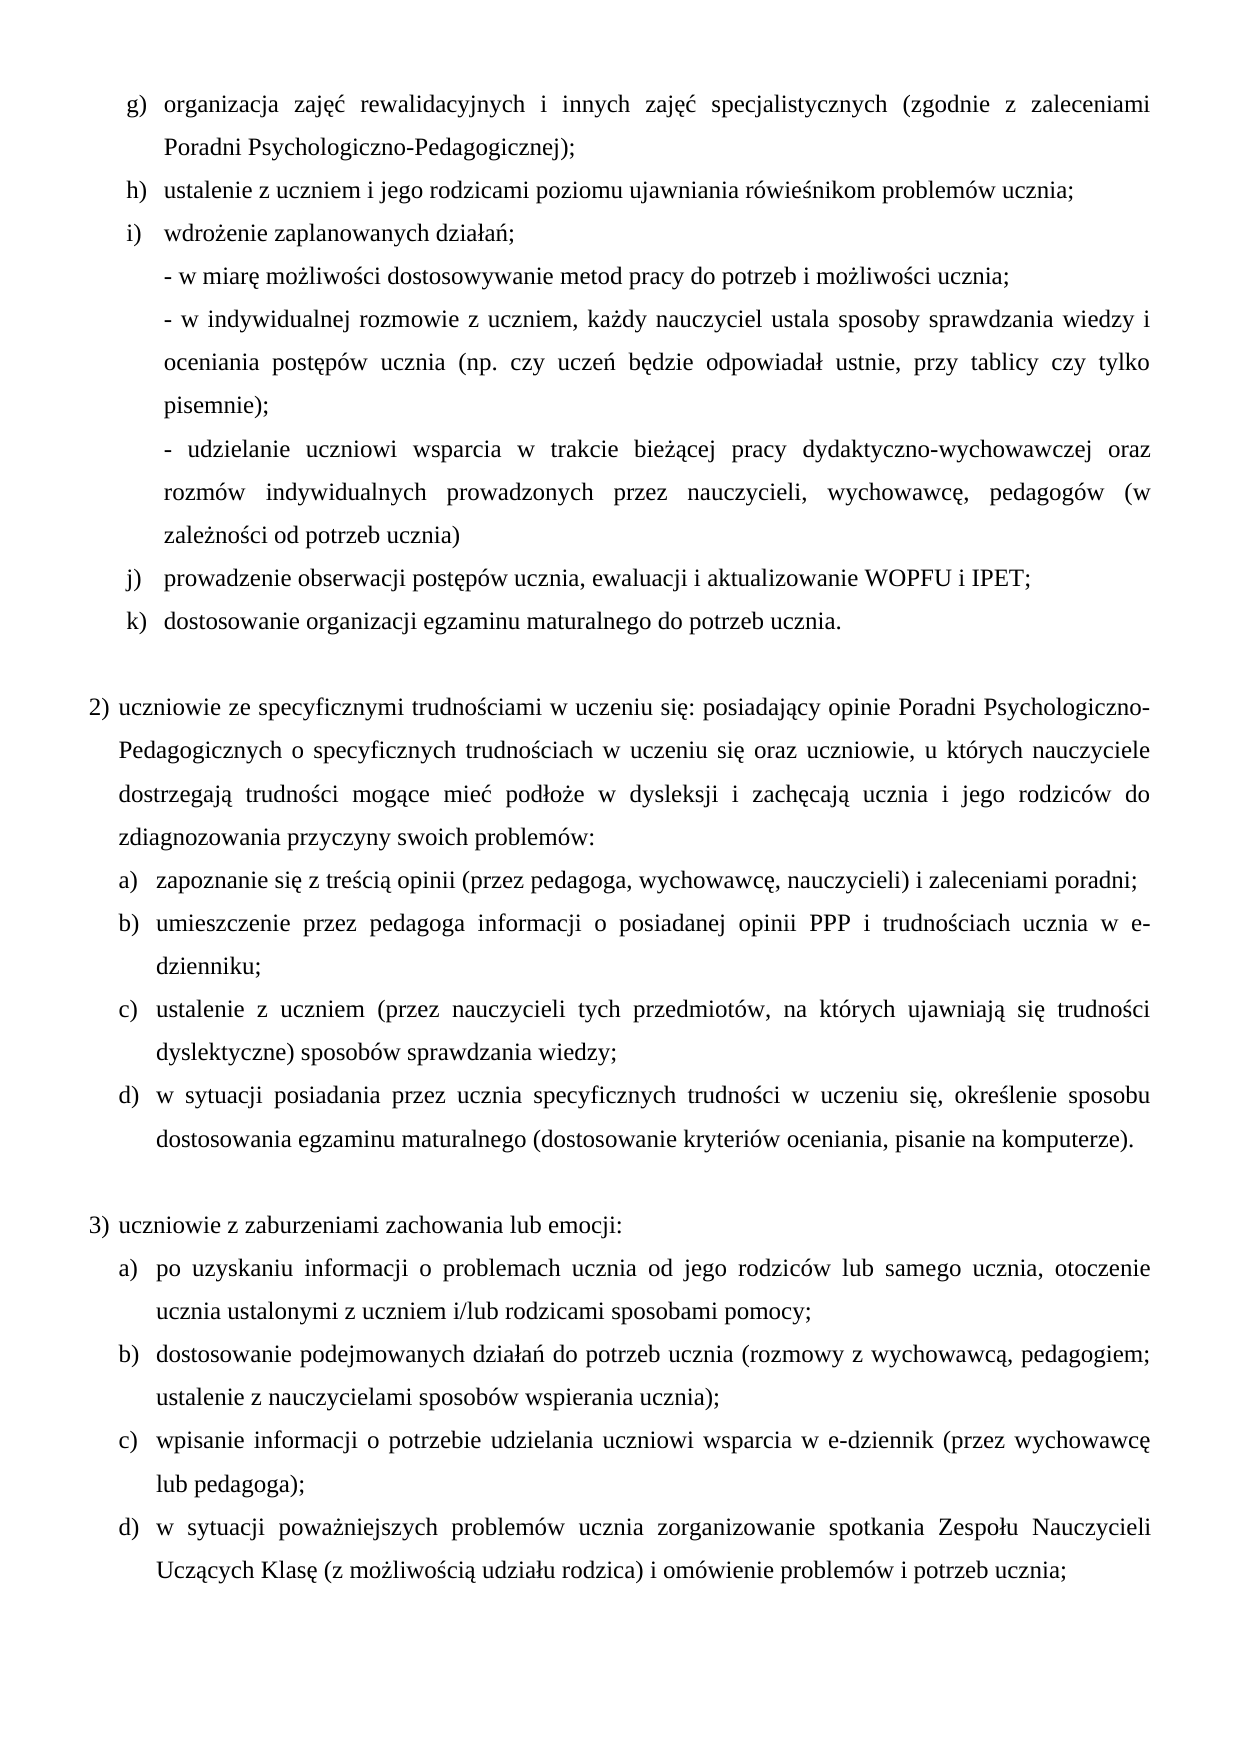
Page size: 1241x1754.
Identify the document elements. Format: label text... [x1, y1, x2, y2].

list wdrożenie zaplanowanych działań; [126, 218, 1152, 247]
list ustalenie z uczniem (przez nauczycieli tych przedmiotów, na których ujawniają się trudności dyslektyczne) sposobów sprawdzania wiedzy; [118, 994, 1152, 1066]
list wpisanie informacji o potrzebie udzielania uczniowi wsparcia w e-dziennik (przez wychowawcę lub pedagoga); [118, 1426, 1152, 1497]
list dostosowanie organizacji egzaminu maturalnego do potrzeb ucznia. [126, 606, 1152, 635]
list w sytuacji poważniejszych problemów ucznia zorganizowanie spotkania Zespołu Nauczycieli Uczących Klasę (z możliwością udziału rodzica) i omówienie problemów i potrzeb ucznia; [118, 1512, 1152, 1584]
list - w miarę możliwości dostosowywanie metod pracy do potrzeb i możliwości ucznia; [164, 261, 1152, 290]
list dostosowanie podejmowanych działań do potrzeb ucznia (rozmowy z wychowawcą, pedagogiem; ustalenie z nauczycielami sposobów wspierania ucznia); [118, 1339, 1152, 1411]
list uczniowie z zaburzeniami zachowania lub emocji: [89, 1210, 1152, 1239]
list - w indywidualnej rozmowie z uczniem, każdy nauczyciel ustala sposoby sprawdzania wiedzy i oceniania postępów ucznia (np. czy uczeń będzie odpowiadał ustnie, przy tablicy czy tylko pisemnie); [164, 304, 1152, 419]
list zapoznanie się z treścią opinii (przez pedagoga, wychowawcę, nauczycieli) i zaleceniami poradni; [118, 865, 1152, 894]
list uczniowie ze specyficznymi trudnościami w uczeniu się: posiadający opinie Poradni Psychologiczno-Pedagogicznych o specyficznych trudnościach w uczeniu się oraz uczniowie, u których nauczyciele dostrzegają trudności mogące mieć podłoże w dysleksji i zachęcają ucznia i jego rodziców do zdiagnozowania przyczyny swoich problemów: [89, 692, 1152, 851]
list ustalenie z uczniem i jego rodzicami poziomu ujawniania rówieśnikom problemów ucznia; [126, 175, 1152, 204]
list prowadzenie obserwacji postępów ucznia, ewaluacji i aktualizowanie WOPFU i IPET; [126, 563, 1152, 592]
list - udzielanie uczniowi wsparcia w trakcie bieżącej pracy dydaktyczno-wychowawczej oraz rozmów indywidualnych prowadzonych przez nauczycieli, wychowawcę, pedagogów (w zależności od potrzeb ucznia) [164, 434, 1152, 549]
list w sytuacji posiadania przez ucznia specyficznych trudności w uczeniu się, określenie sposobu dostosowania egzaminu maturalnego (dostosowanie kryteriów oceniania, pisanie na komputerze). [118, 1081, 1152, 1152]
list umieszczenie przez pedagoga informacji o posiadanej opinii PPP i trudnościach ucznia w e-dzienniku; [118, 908, 1152, 980]
list organizacja zajęć rewalidacyjnych i innych zajęć specjalistycznych (zgodnie z zaleceniami Poradni Psychologiczno-Pedagogicznej); [126, 89, 1152, 161]
list po uzyskaniu informacji o problemach ucznia od jego rodziców lub samego ucznia, otoczenie ucznia ustalonymi z uczniem i/lub rodzicami sposobami pomocy; [118, 1253, 1152, 1325]
